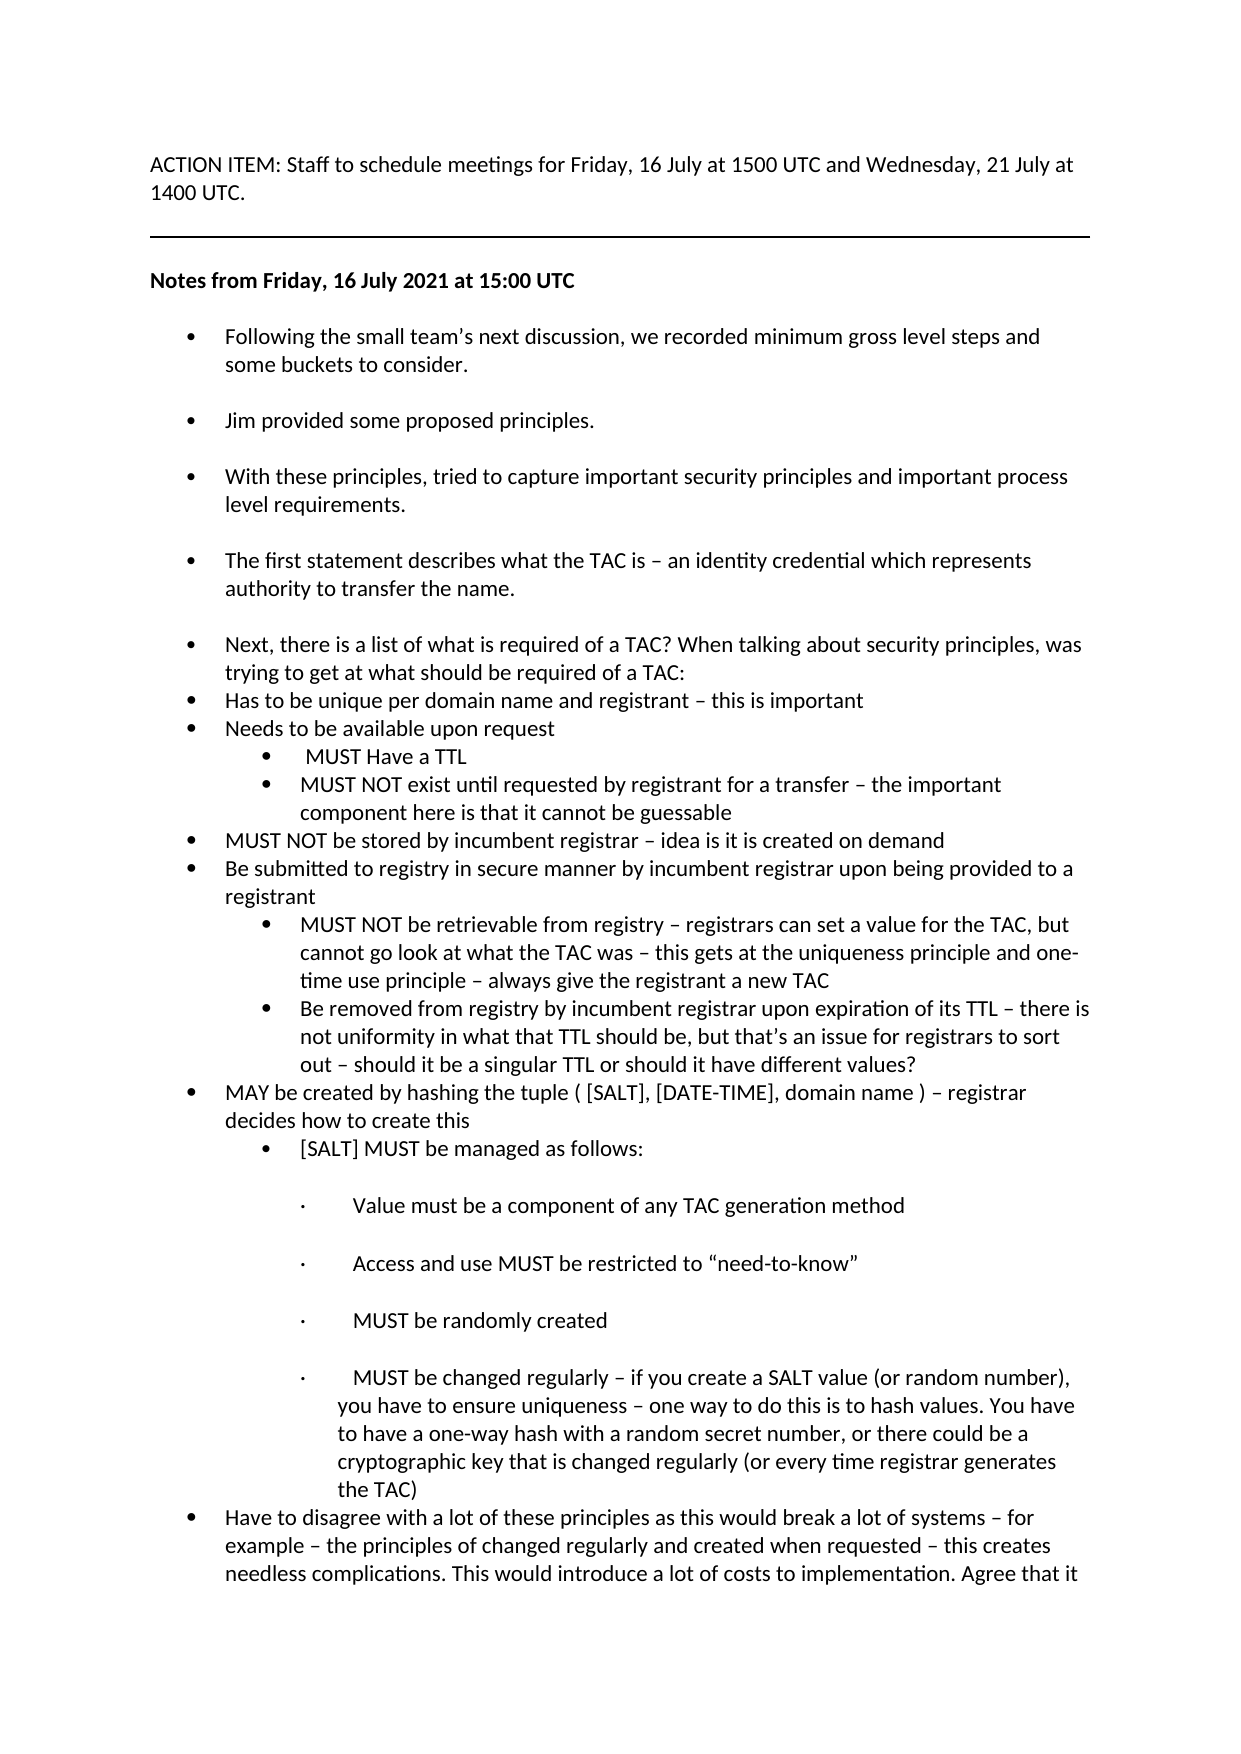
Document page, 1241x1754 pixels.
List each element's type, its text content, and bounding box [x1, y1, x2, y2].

text · MUST be randomly created [300, 1306, 1090, 1334]
list With these principles, tried to capture important security principles and important process level requirements. [187, 462, 1090, 518]
text Notes from Friday, 16 July 2021 at 15:00 UTC [150, 266, 1090, 294]
text ACTION ITEM: Staff to schedule meetings for Friday, 16 July at 1500 UTC and Wednesday, 21 July at 1400 UTC. [150, 150, 1090, 206]
list Following the small team’s next discussion, we recorded minimum gross level steps and some buckets to consider. [187, 322, 1090, 378]
text · Value must be a component of any TAC generation method [300, 1192, 1090, 1219]
text · Access and use MUST be restricted to “need-to-know” [300, 1249, 1090, 1277]
list Be submitted to registry in secure manner by incumbent registrar upon being provided to a registrant [187, 854, 1090, 910]
list MUST Have a TTL [262, 742, 1090, 770]
list MUST NOT exist until requested by registrant for a transfer – the important component here is that it cannot be guessable [262, 770, 1090, 826]
list MAY be created by hashing the tuple ( [SALT], [DATE-TIME], domain name ) – registrar decides how to create this [187, 1078, 1090, 1134]
list The first statement describes what the TAC is – an identity credential which represents authority to transfer the name. [187, 546, 1090, 602]
text · MUST be changed regularly – if you create a SALT value (or random number), you have to ensure uniqueness – one way to do this is to hash values. You have to have a one-way hash with a random secret number, or there could be a cryptographic key that is changed regularly (or every time registrar generates the TAC) [300, 1363, 1090, 1503]
list Be removed from registry by incumbent registrar upon expiration of its TTL – there is not uniformity in what that TTL should be, but that’s an issue for registrars to sort out – should it be a singular TTL or should it have different values? [262, 994, 1090, 1078]
list MUST NOT be stored by incumbent registrar – idea is it is created on demand [187, 826, 1090, 854]
list Has to be unique per domain name and registrant – this is important [187, 686, 1090, 714]
list Next, there is a list of what is required of a TAC? When talking about security principles, was trying to get at what should be required of a TAC: [187, 630, 1090, 686]
list Needs to be available upon request [187, 714, 1090, 742]
list [SALT] MUST be managed as follows: [262, 1134, 1090, 1162]
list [187, 1503, 1090, 1587]
list Jim provided some proposed principles. [187, 406, 1090, 434]
list MUST NOT be retrievable from registry – registrars can set a value for the TAC, but cannot go look at what the TAC was – this gets at the uniqueness principle and one-time use principle – always give the registrant a new TAC [262, 910, 1090, 994]
